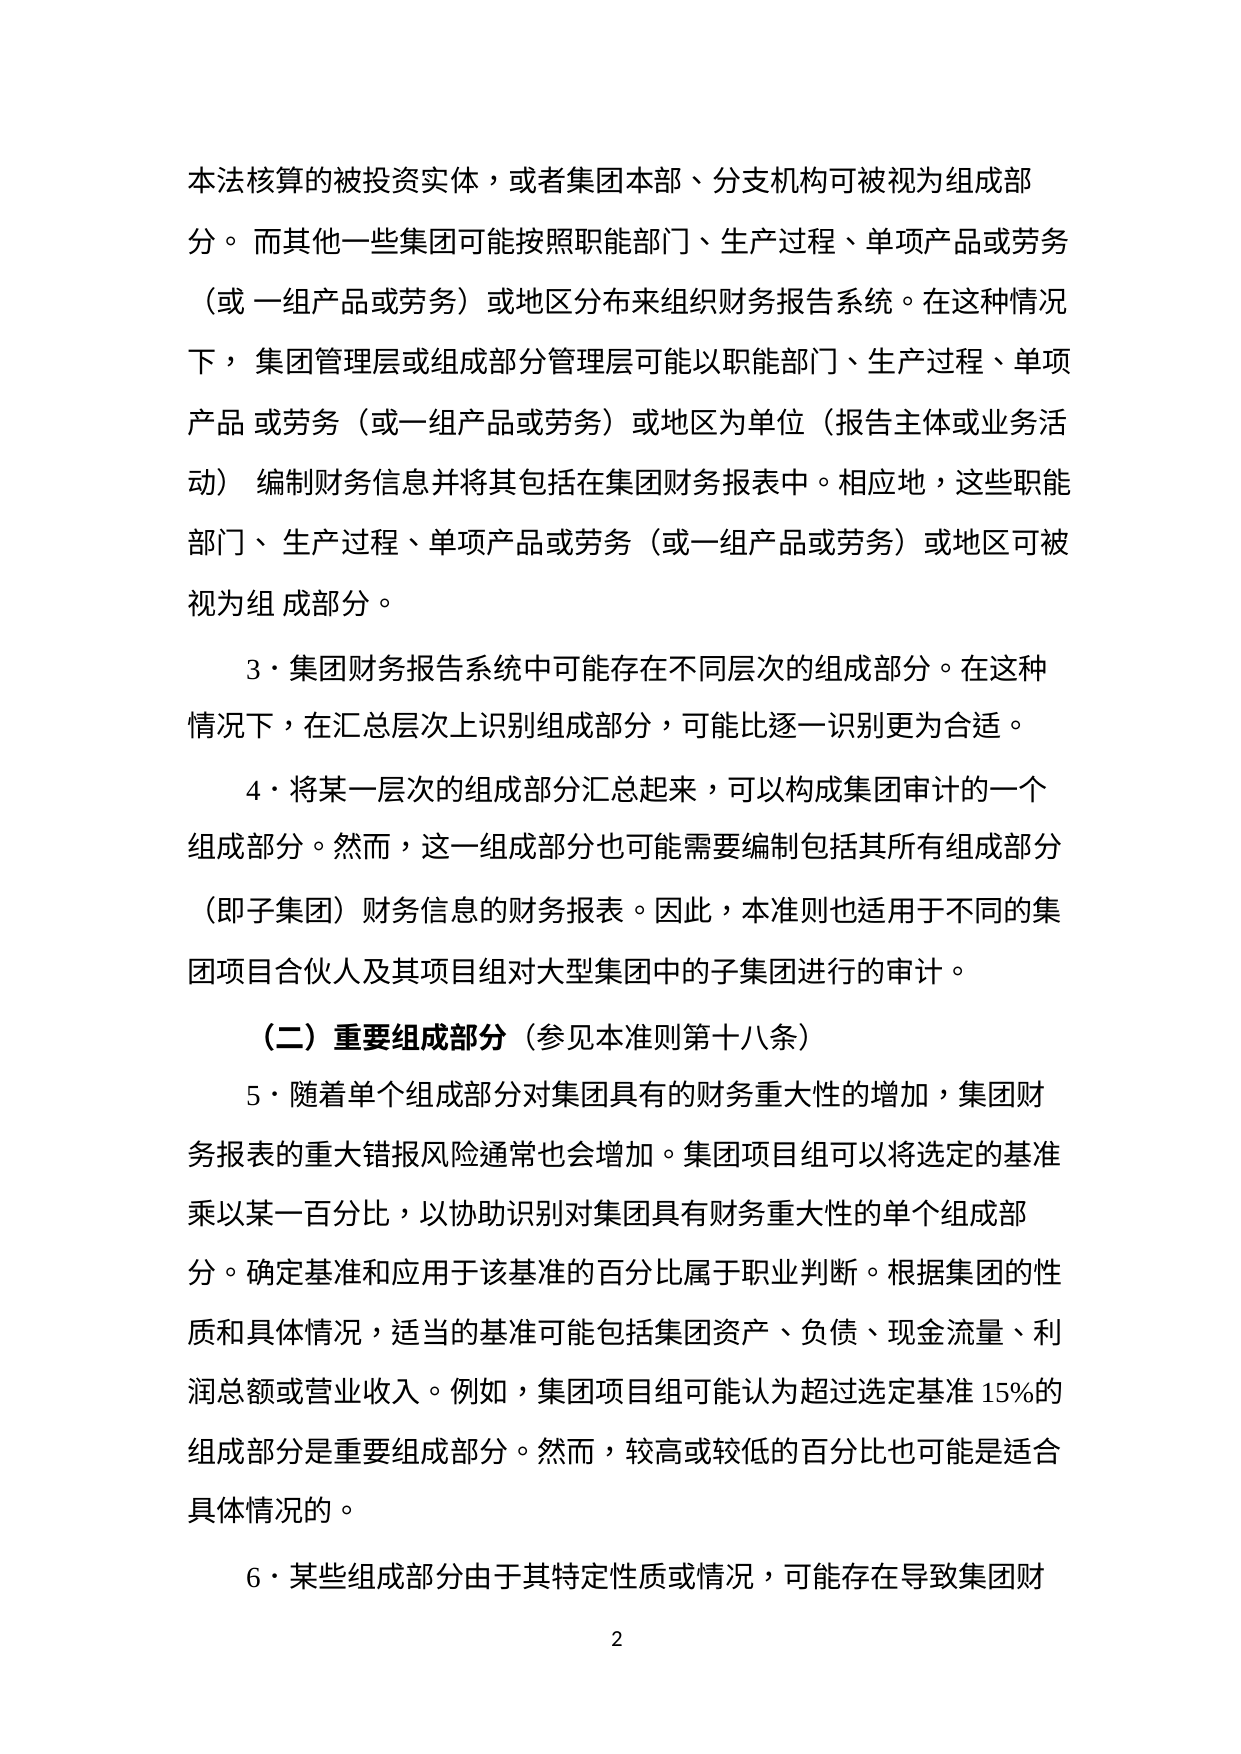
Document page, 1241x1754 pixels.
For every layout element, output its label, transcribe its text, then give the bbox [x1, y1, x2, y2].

text 5．随着单个组成部分对集团具有的财务重大性的增加，集团财 务报表的重大错报风险通常也会增加。集团项目组可以将选定的基准 乘以某一百分比，以协助识别对集团具有财务重大性的单个组成部 分。确定基准和应用于该基准的百分比属于职业判断。根据集团的性 质和具体情况，适当的基准可能包括集团资产、负债、现金流量、利 润总额或营业收入。例如，集团项目组可能认为超过选定基准15%的 组成部分是重要组成部分。然而，较高或较低的百分比也可能是适合 具体情况的。 [187, 1074, 1076, 1530]
text 本法核算的被投资实体，或者集团本部、分支机构可被视为组成部分。 而其他一些集团可能按照职能部门、生产过程、单项产品或劳务（或 一组产品或劳务）或地区分布来组织财务报告系统。在这种情况下， 集团管理层或组成部分管理层可能以职能部门、生产过程、单项产品 或劳务（或一组产品或劳务）或地区为单位（报告主体或业务活动） 编制财务信息并将其包括在集团财务报表中。相应地，这些职能部门、 生产过程、单项产品或劳务（或一组产品或劳务）或地区可被视为组 成部分。 [187, 161, 1076, 623]
text 4．将某一层次的组成部分汇总起来，可以构成集团审计的一个 组成部分。然而，这一组成部分也可能需要编制包括其所有组成部分 [187, 769, 1076, 866]
text 6．某些组成部分由于其特定性质或情况，可能存在导致集团财 [246, 1556, 1080, 1596]
text （即子集团）财务信息的财务报表。因此，本准则也适用于不同的集 团项目合伙人及其项目组对大型集团中的子集团进行的审计。 [187, 891, 1076, 991]
text （二）重要组成部分（参见本准则第十八条） [246, 1011, 1080, 1058]
text 3．集团财务报告系统中可能存在不同层次的组成部分。在这种 情况下，在汇总层次上识别组成部分，可能比逐一识别更为合适。 [187, 648, 1080, 745]
